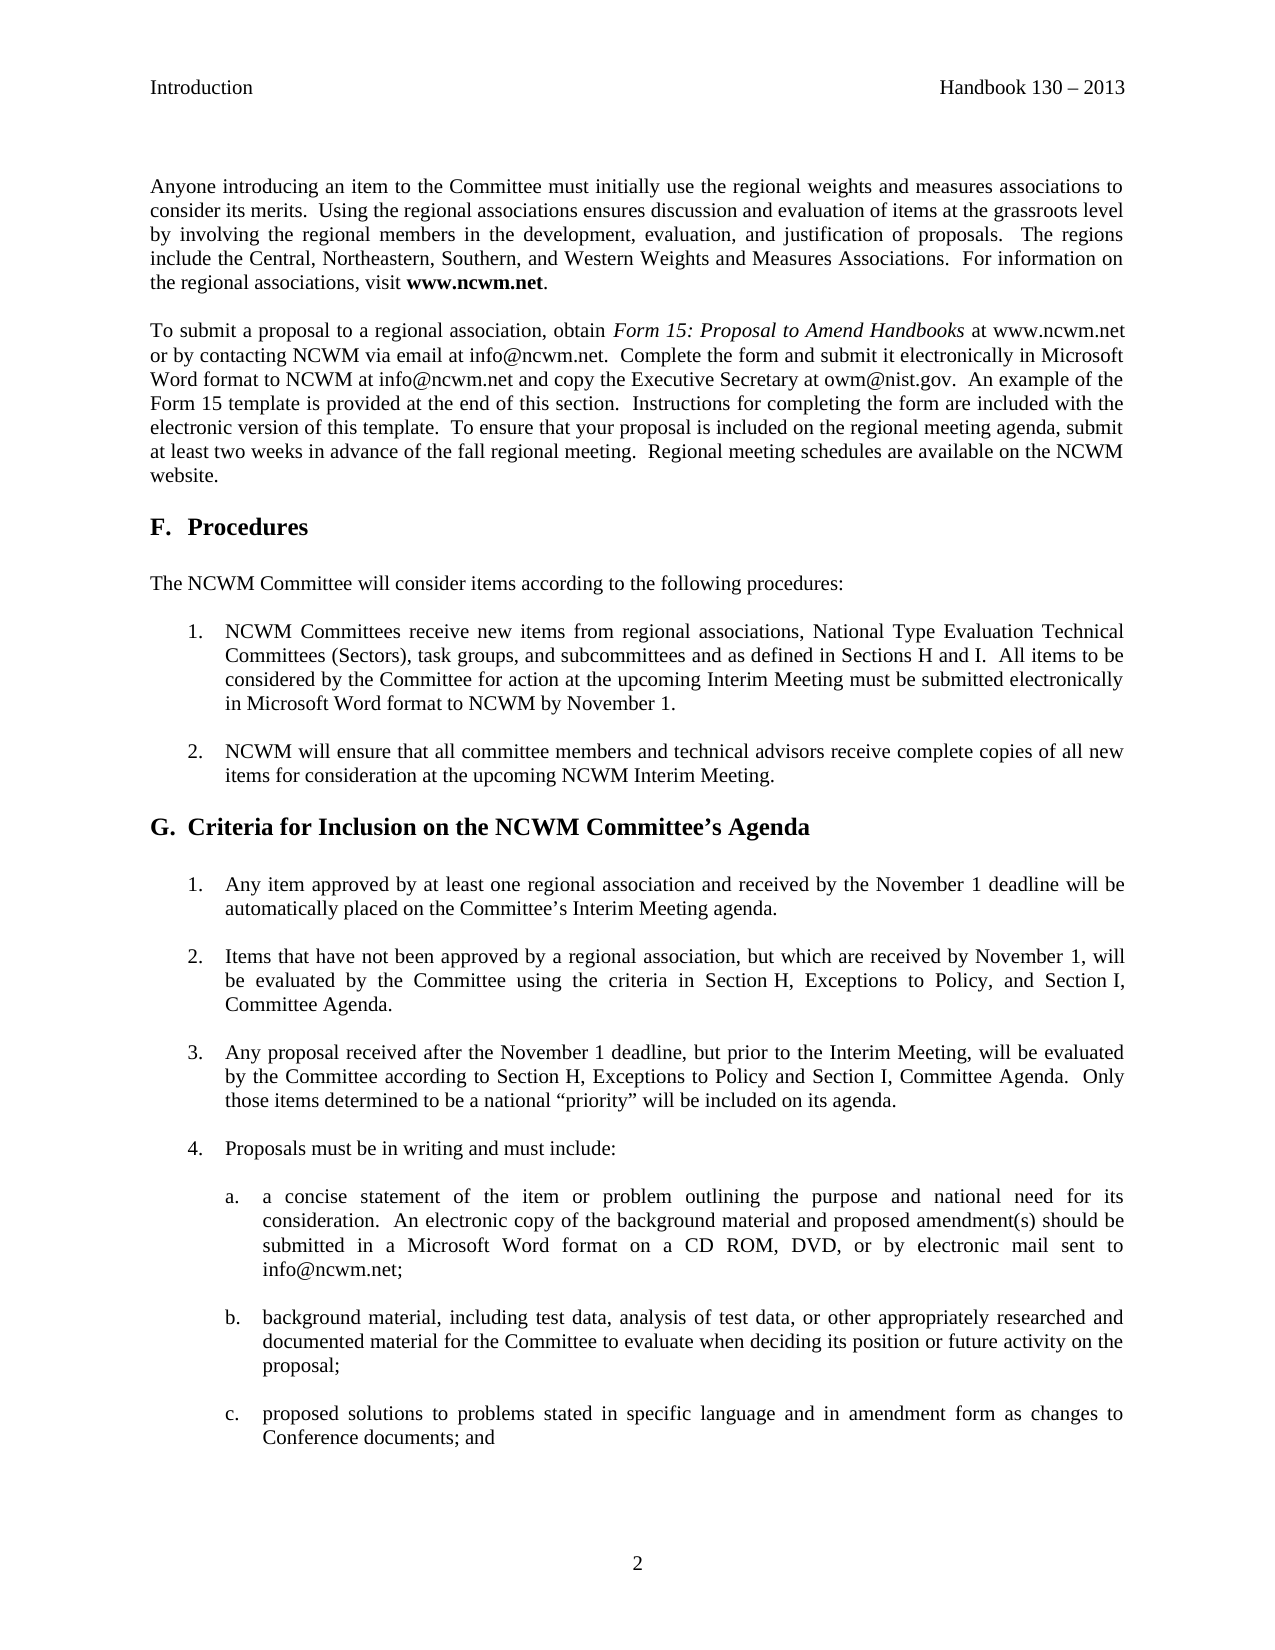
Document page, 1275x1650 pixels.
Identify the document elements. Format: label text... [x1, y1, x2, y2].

text a. a concise statement of the item or problem outlining the purpose and national need for its consideration. An electronic copy of the background material and proposed amendment(s) should be submitted in a Microsoft Word format on a CD ROM, DVD, or by electronic mail sent to info@ncwm.net; [225, 1184, 1125, 1281]
text Anyone introducing an item to the Committee must initially use the regional weights and measures associations to consider its merits. Using the regional associations ensures discussion and evaluation of items at the grassroots level by involving the regional members in the development, evaluation, and justification of proposals. The regions include the Central, Northeastern, Southern, and Western Weights and Measures Associations. For information on the regional associations, visit www.ncwm.net. [150, 174, 1125, 294]
text 3. Any proposal received after the November 1 deadline, but prior to the Interim Meeting, will be evaluated by the Committee according to Section H, Exceptions to Policy and Section I, Committee Agenda. Only those items determined to be a national “priority” will be included on its agenda. [187, 1040, 1125, 1112]
text The NCWM Committee will consider items according to the following procedures: [150, 571, 1125, 595]
text b. background material, including test data, analysis of test data, or other appropriately researched and documented material for the Committee to evaluate when deciding its position or future activity on the proposal; [225, 1305, 1125, 1377]
subtitle G. Criteria for Inclusion on the NCWM Committee’s Agenda [150, 812, 1125, 841]
text 1. Any item approved by at least one regional association and received by the November 1 deadline will be automatically placed on the Committee’s Interim Meeting agenda. [187, 872, 1125, 920]
text c. proposed solutions to problems stated in specific language and in amendment form as changes to Conference documents; and [225, 1401, 1125, 1449]
text To submit a proposal to a regional association, obtain Form 15: Proposal to Amend Handbooks at www.ncwm.net or by contacting NCWM via email at info@ncwm.net. Complete the form and submit it electronically in Microsoft Word format to NCWM at info@ncwm.net and copy the Executive Secretary at owm@nist.gov. An example of the Form 15 template is provided at the end of this section. Instructions for completing the form are included with the electronic version of this template. To ensure that your proposal is included on the regional meeting agenda, submit at least two weeks in advance of the fall regional meeting. Regional meeting schedules are available on the NCWM website. [150, 318, 1125, 487]
text 2. Items that have not been approved by a regional association, but which are received by November 1, will be evaluated by the Committee using the criteria in Section H, Exceptions to Policy, and Section I, Committee Agenda. [187, 944, 1125, 1016]
text 1. NCWM Committees receive new items from regional associations, National Type Evaluation Technical Committees (Sectors), task groups, and subcommittees and as defined in Sections H and I. All items to be considered by the Committee for action at the upcoming Interim Meeting must be submitted electronically in Microsoft Word format to NCWM by November 1. [187, 619, 1125, 715]
text 2. NCWM will ensure that all committee members and technical advisors receive complete copies of all new items for consideration at the upcoming NCWM Interim Meeting. [187, 739, 1125, 787]
text 4. Proposals must be in writing and must include: [187, 1136, 1125, 1160]
subtitle F. Procedures [150, 512, 1125, 541]
